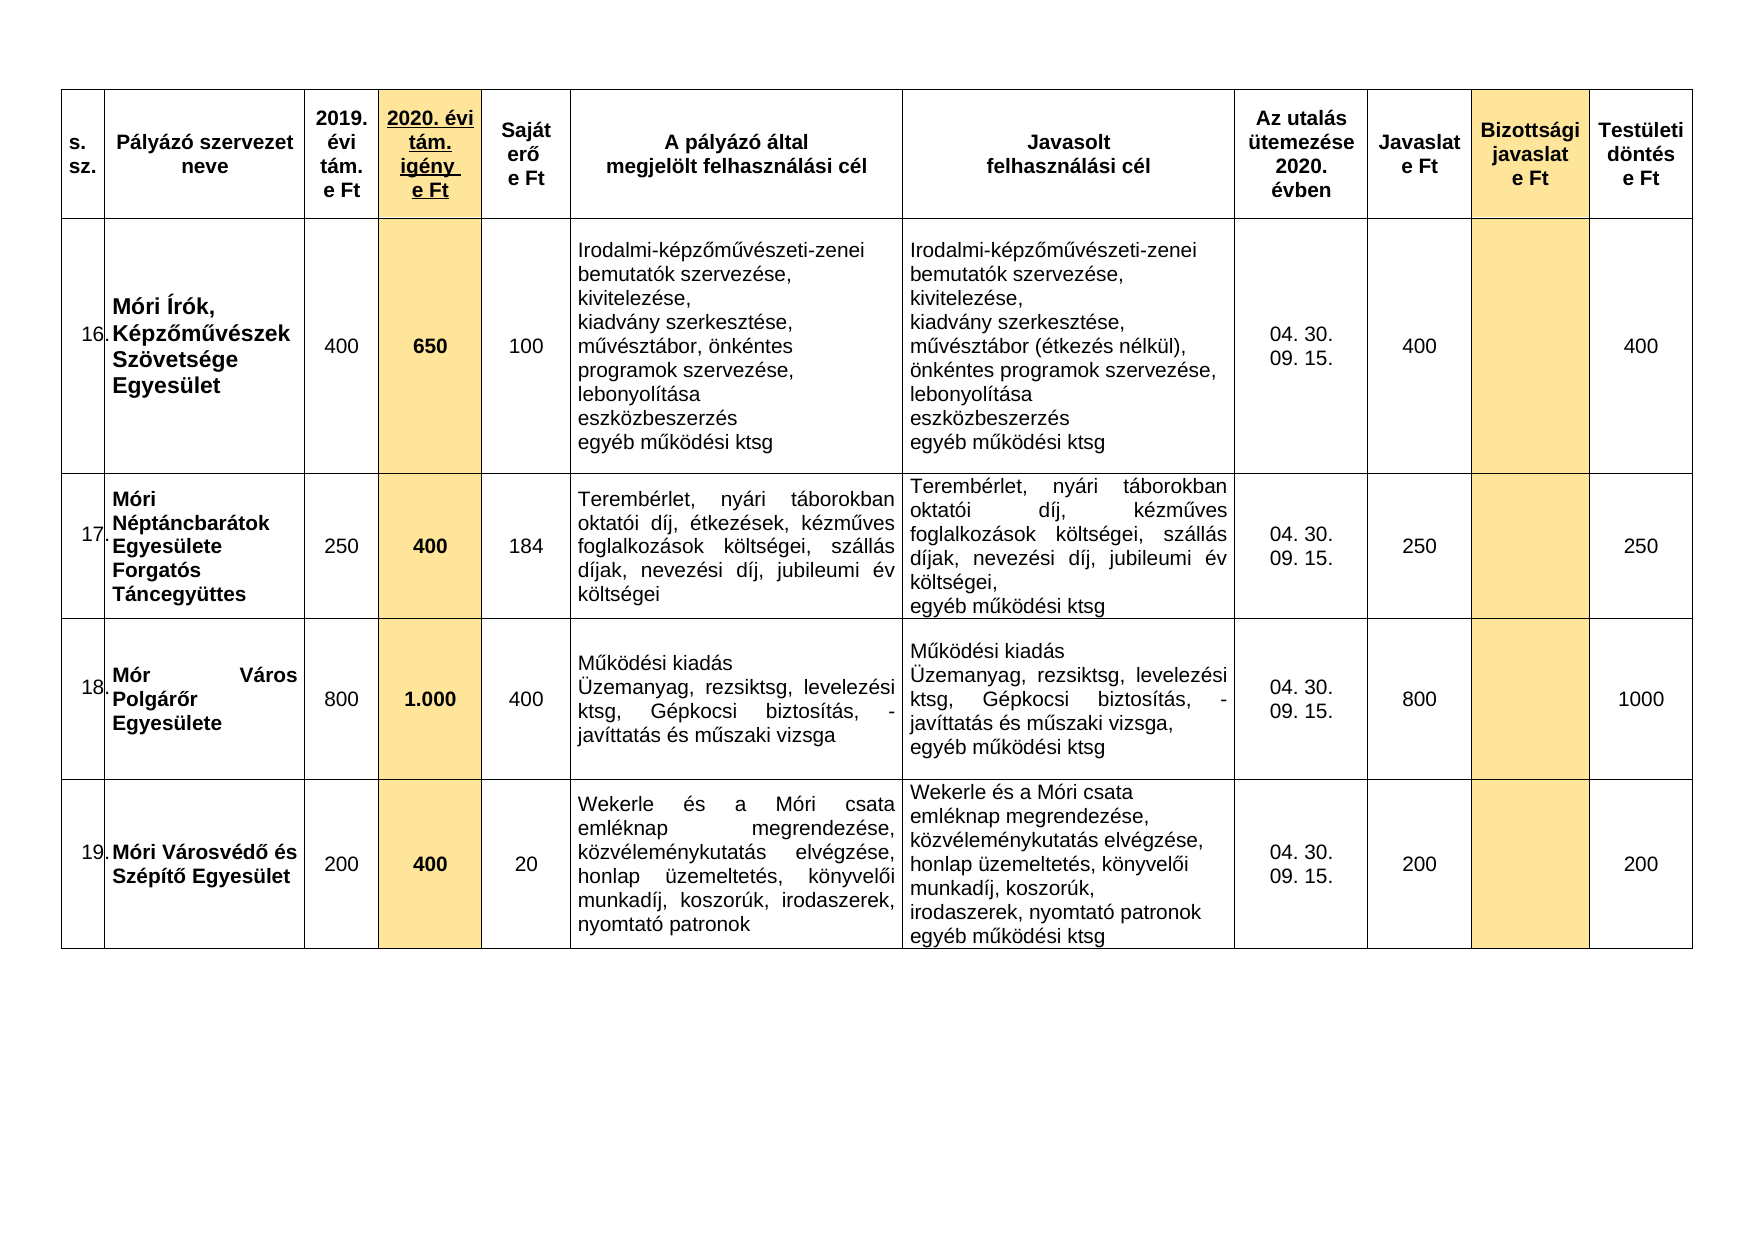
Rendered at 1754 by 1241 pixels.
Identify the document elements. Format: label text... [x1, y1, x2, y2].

table_cell Wekerle és a Móri csata emléknap megrendezése, közvéleménykutatás elvégzése, honlap üzemeltetés, könyvelői munkadíj, koszorúk, irodaszerek, nyomtató patronok [571, 780, 902, 948]
table_cell 200 [305, 780, 378, 948]
table_header Testületi döntés e Ft [1590, 90, 1692, 217]
table_header Saját erő e Ft [482, 90, 570, 217]
table_header Javaslate Ft [1368, 90, 1471, 217]
table_cell Terembérlet, nyári táborokban oktatói díj, kézműves foglalkozások költségei, szállás díjak, nevezési díj, jubileumi év költségei, egyéb működési ktsg [903, 474, 1234, 618]
table_cell 250 [305, 474, 378, 618]
table_cell 400 [305, 219, 378, 473]
table_header 2020. évi tám. igény e Ft [379, 90, 481, 217]
table_cell Irodalmi-képzőművészeti-zenei bemutatók szervezése, kivitelezése, kiadvány szerkesztése, művésztábor, önkéntes programok szervezése, lebonyolítása eszközbeszerzés egyéb működési ktsg [571, 219, 902, 473]
table_cell 20 [482, 780, 570, 948]
table_cell 1.000 [379, 619, 481, 779]
table_cell Móri Írók, Képzőművészek Szövetsége Egyesület [105, 219, 304, 473]
table_cell 400 [379, 780, 481, 948]
table_cell [62, 219, 104, 473]
table_cell 200 [1368, 780, 1471, 948]
table_cell 400 [1590, 219, 1692, 473]
table_header 2019. évi tám. e Ft [305, 90, 378, 217]
table_cell 04. 30. 09. 15. [1235, 219, 1367, 473]
table_cell Móri Néptáncbarátok Egyesülete Forgatós Táncegyüttes [105, 474, 304, 618]
table_cell Irodalmi-képzőművészeti-zenei bemutatók szervezése, kivitelezése, kiadvány szerkesztése, művésztábor (étkezés nélkül), önkéntes programok szervezése, lebonyolítása eszközbeszerzés egyéb működési ktsg [903, 219, 1234, 473]
table_cell 184 [482, 474, 570, 618]
table_header s. sz. [62, 90, 104, 217]
table_cell 200 [1590, 780, 1692, 948]
table_cell Működési kiadás Üzemanyag, rezsiktsg, levelezési ktsg, Gépkocsi biztosítás, -javíttatás és műszaki vizsga [571, 619, 902, 779]
table_cell Móri Városvédő és Szépítő Egyesület [105, 780, 304, 948]
table_header Pályázó szervezet neve [105, 90, 304, 217]
table_cell 400 [1368, 219, 1471, 473]
table_cell [62, 780, 104, 948]
table_header Bizottsági javaslat e Ft [1472, 90, 1589, 217]
table_cell 650 [379, 219, 481, 473]
table_cell 04. 30. 09. 15. [1235, 619, 1367, 779]
table_cell Mór Város Polgárőr Egyesülete [105, 619, 304, 779]
table_cell [62, 474, 104, 618]
table_cell 250 [1368, 474, 1471, 618]
table_cell 1000 [1590, 619, 1692, 779]
table_cell Wekerle és a Móri csata emléknap megrendezése, közvéleménykutatás elvégzése, honlap üzemeltetés, könyvelői munkadíj, koszorúk, irodaszerek, nyomtató patronok egyéb működési ktsg [903, 780, 1234, 948]
table_cell 400 [482, 619, 570, 779]
table_cell [1472, 474, 1589, 618]
table_cell 04. 30. 09. 15. [1235, 780, 1367, 948]
table_cell [1472, 619, 1589, 779]
table_cell [1472, 780, 1589, 948]
table_cell [1472, 219, 1589, 473]
table_cell 800 [305, 619, 378, 779]
table_cell 100 [482, 219, 570, 473]
table_cell 400 [379, 474, 481, 618]
table_cell Terembérlet, nyári táborokban oktatói díj, étkezések, kézműves foglalkozások költségei, szállás díjak, nevezési díj, jubileumi év költségei [571, 474, 902, 618]
table_cell 04. 30. 09. 15. [1235, 474, 1367, 618]
table_cell 250 [1590, 474, 1692, 618]
table_cell [62, 619, 104, 779]
table_cell Működési kiadás Üzemanyag, rezsiktsg, levelezési ktsg, Gépkocsi biztosítás, -javíttatás és műszaki vizsga, egyéb működési ktsg [903, 619, 1234, 779]
table_cell 800 [1368, 619, 1471, 779]
table_header A pályázó által megjelölt felhasználási cél [571, 90, 902, 217]
table_header Az utalás ütemezése 2020. évben [1235, 90, 1367, 217]
table_header Javasolt felhasználási cél [903, 90, 1234, 217]
